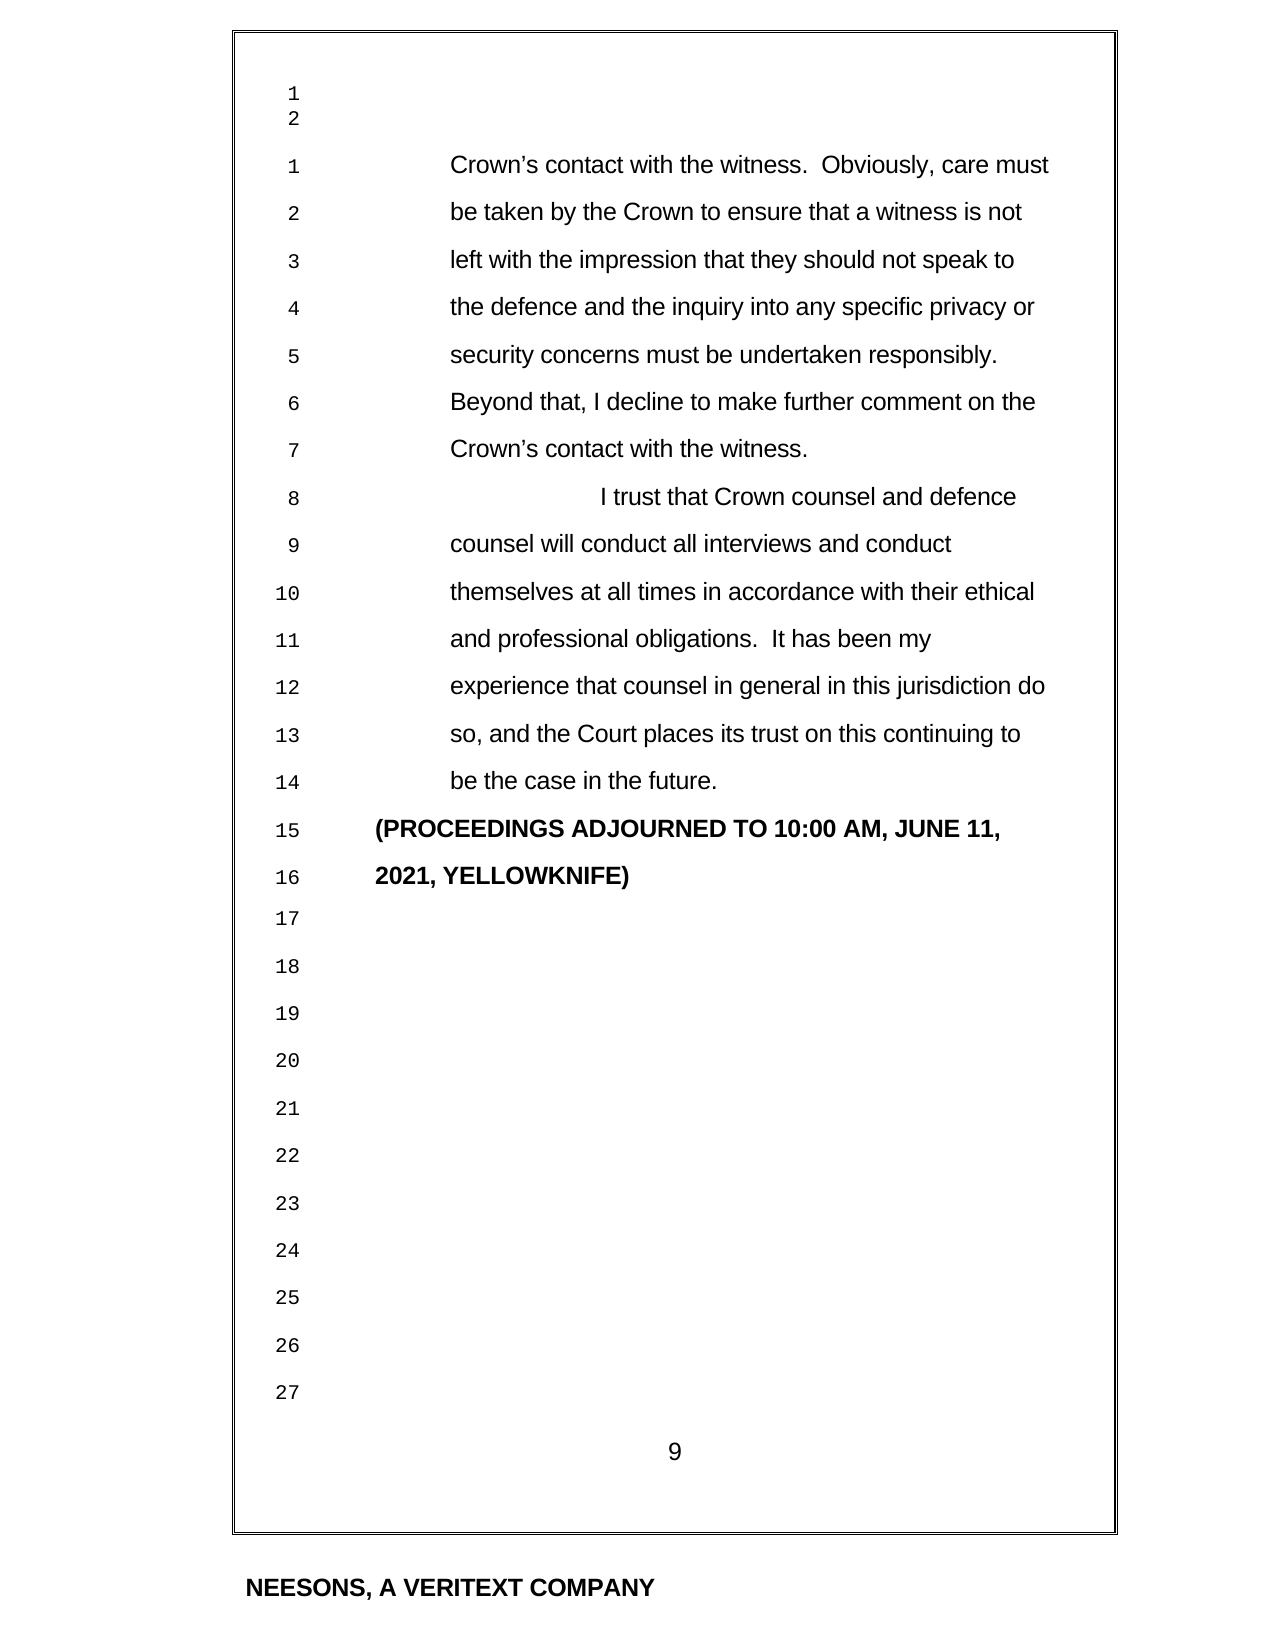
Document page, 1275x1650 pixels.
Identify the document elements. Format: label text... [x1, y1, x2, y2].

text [375, 150, 1050, 463]
text I trust that Crown counsel and defence counsel will conduct all interviews and conduct themselves at all times in accordance with their ethical and professional obligations. It has been my experience that counsel in general in this jurisdiction do so, and the Court places its trust on this continuing to be the case in the future. [375, 482, 1050, 795]
text (PROCEEDINGS ADJOURNED TO 10:00 AM, JUNE 11, 2021, YELLOWKNIFE) [375, 813, 1050, 890]
